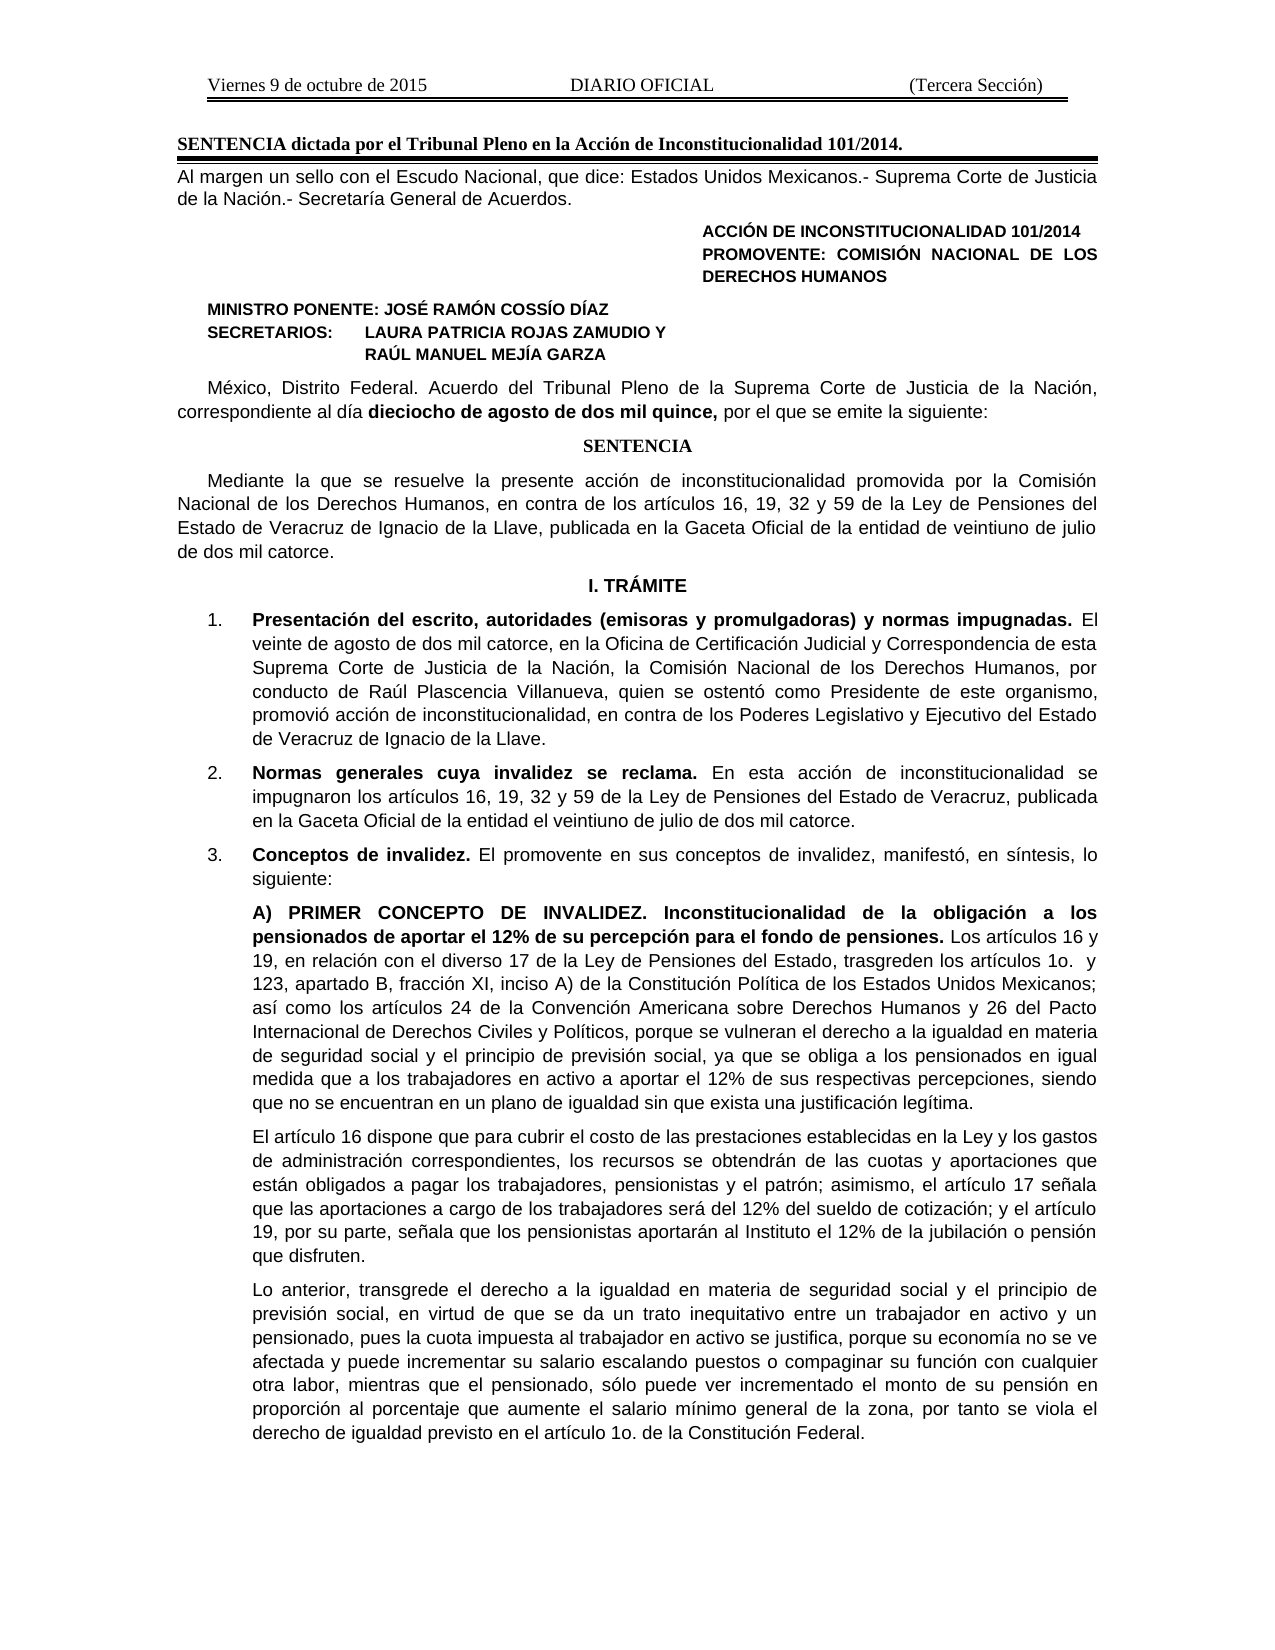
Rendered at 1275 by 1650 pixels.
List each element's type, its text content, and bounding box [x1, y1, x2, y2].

text A) PRIMER CONCEPTO DE INVALIDEZ. Inconstitucionalidad de la obligación a los pensionados de aportar el 12% de su percepción para el fondo de pensiones. Los artículos 16 y 19, en relación con el diverso 17 de la Ley de Pensiones del Estado, trasgreden los artículos 1o. y 123, apartado B, fracción XI, inciso A) de la Constitución Política de los Estados Unidos Mexicanos; así como los artículos 24 de la Convención Americana sobre Derechos Humanos y 26 del Pacto Internacional de Derechos Civiles y Políticos, porque se vulneran el derecho a la igualdad en materia de seguridad social y el principio de previsión social, ya que se obliga a los pensionados en igual medida que a los trabajadores en activo a aportar el 12% de sus respectivas percepciones, siendo que no se encuentran en un plano de igualdad sin que exista una justificación legítima. [207, 901, 1098, 1114]
text SENTENCIA [177, 434, 1098, 457]
text Mediante la que se resuelve la presente acción de inconstitucionalidad promovida por la Comisión Nacional de los Derechos Humanos, en contra de los artículos 16, 19, 32 y 59 de la Ley de Pensiones del Estado de Veracruz de Ignacio de la Llave, publicada en la Gaceta Oficial de la entidad de veintiuno de julio de dos mil catorce. [177, 468, 1098, 563]
text PROMOVENTE: COMISIÓN NACIONAL DE LOS DERECHOS HUMANOS [702, 242, 1098, 287]
text RAÚL MANUEL MEJÍA GARZA [177, 343, 1098, 365]
text MINISTRO PONENTE: JOSÉ RAMÓN COSSÍO DÍAZ [177, 298, 1098, 320]
text Lo anterior, transgrede el derecho a la igualdad en materia de seguridad social y el principio de previsión social, en virtud de que se da un trato inequitativo entre un trabajador en activo y un pensionado, pues la cuota impuesta al trabajador en activo se justifica, porque su economía no se ve afectada y puede incrementar su salario escalando puestos o compaginar su función con cualquier otra labor, mientras que el pensionado, sólo puede ver incrementado el monto de su pensión en proporción al porcentaje que aumente el salario mínimo general de la zona, por tanto se viola el derecho de igualdad previsto en el artículo 1o. de la Constitución Federal. [207, 1278, 1098, 1444]
text El artículo 16 dispone que para cubrir el costo de las prestaciones establecidas en la Ley y los gastos de administración correspondientes, los recursos se obtendrán de las cuotas y aportaciones que están obligados a pagar los trabajadores, pensionistas y el patrón; asimismo, el artículo 17 señala que las aportaciones a cargo de los trabajadores será del 12% del sueldo de cotización; y el artículo 19, por su parte, señala que los pensionistas aportarán al Instituto el 12% de la jubilación o pensión que disfruten. [207, 1125, 1098, 1267]
text Al margen un sello con el Escudo Nacional, que dice: Estados Unidos Mexicanos.- Suprema Corte de Justicia de la Nación.- Secretaría General de Acuerdos. [177, 164, 1098, 209]
text 1. Presentación del escrito, autoridades (emisoras y promulgadoras) y normas impugnadas. El veinte de agosto de dos mil catorce, en la Oficina de Certificación Judicial y Correspondencia de esta Suprema Corte de Justicia de la Nación, la Comisión Nacional de los Derechos Humanos, por conducto de Raúl Plascencia Villanueva, quien se ostentó como Presidente de este organismo, promovió acción de inconstitucionalidad, en contra de los Poderes Legislativo y Ejecutivo del Estado de Veracruz de Ignacio de la Llave. [207, 608, 1098, 750]
text I. TRÁMITE [177, 573, 1098, 597]
text 3. Conceptos de invalidez. El promovente en sus conceptos de invalidez, manifestó, en síntesis, lo siguiente: [207, 843, 1098, 890]
text México, Distrito Federal. Acuerdo del Tribunal Pleno de la Suprema Corte de Justicia de la Nación, correspondiente al día dieciocho de agosto de dos mil quince, por el que se emite la siguiente: [177, 376, 1098, 423]
text 2. Normas generales cuya invalidez se reclama. En esta acción de inconstitucionalidad se impugnaron los artículos 16, 19, 32 y 59 de la Ley de Pensiones del Estado de Veracruz, publicada en la Gaceta Oficial de la entidad el veintiuno de julio de dos mil catorce. [207, 761, 1098, 832]
text ACCIÓN DE INCONSTITUCIONALIDAD 101/2014 [702, 220, 1098, 242]
text SECRETARIOS: LAURA PATRICIA ROJAS ZAMUDIO Y [177, 320, 1098, 343]
text SENTENCIA dictada por el Tribunal Pleno en la Acción de Inconstitucionalidad 101/2014. [177, 132, 1098, 156]
